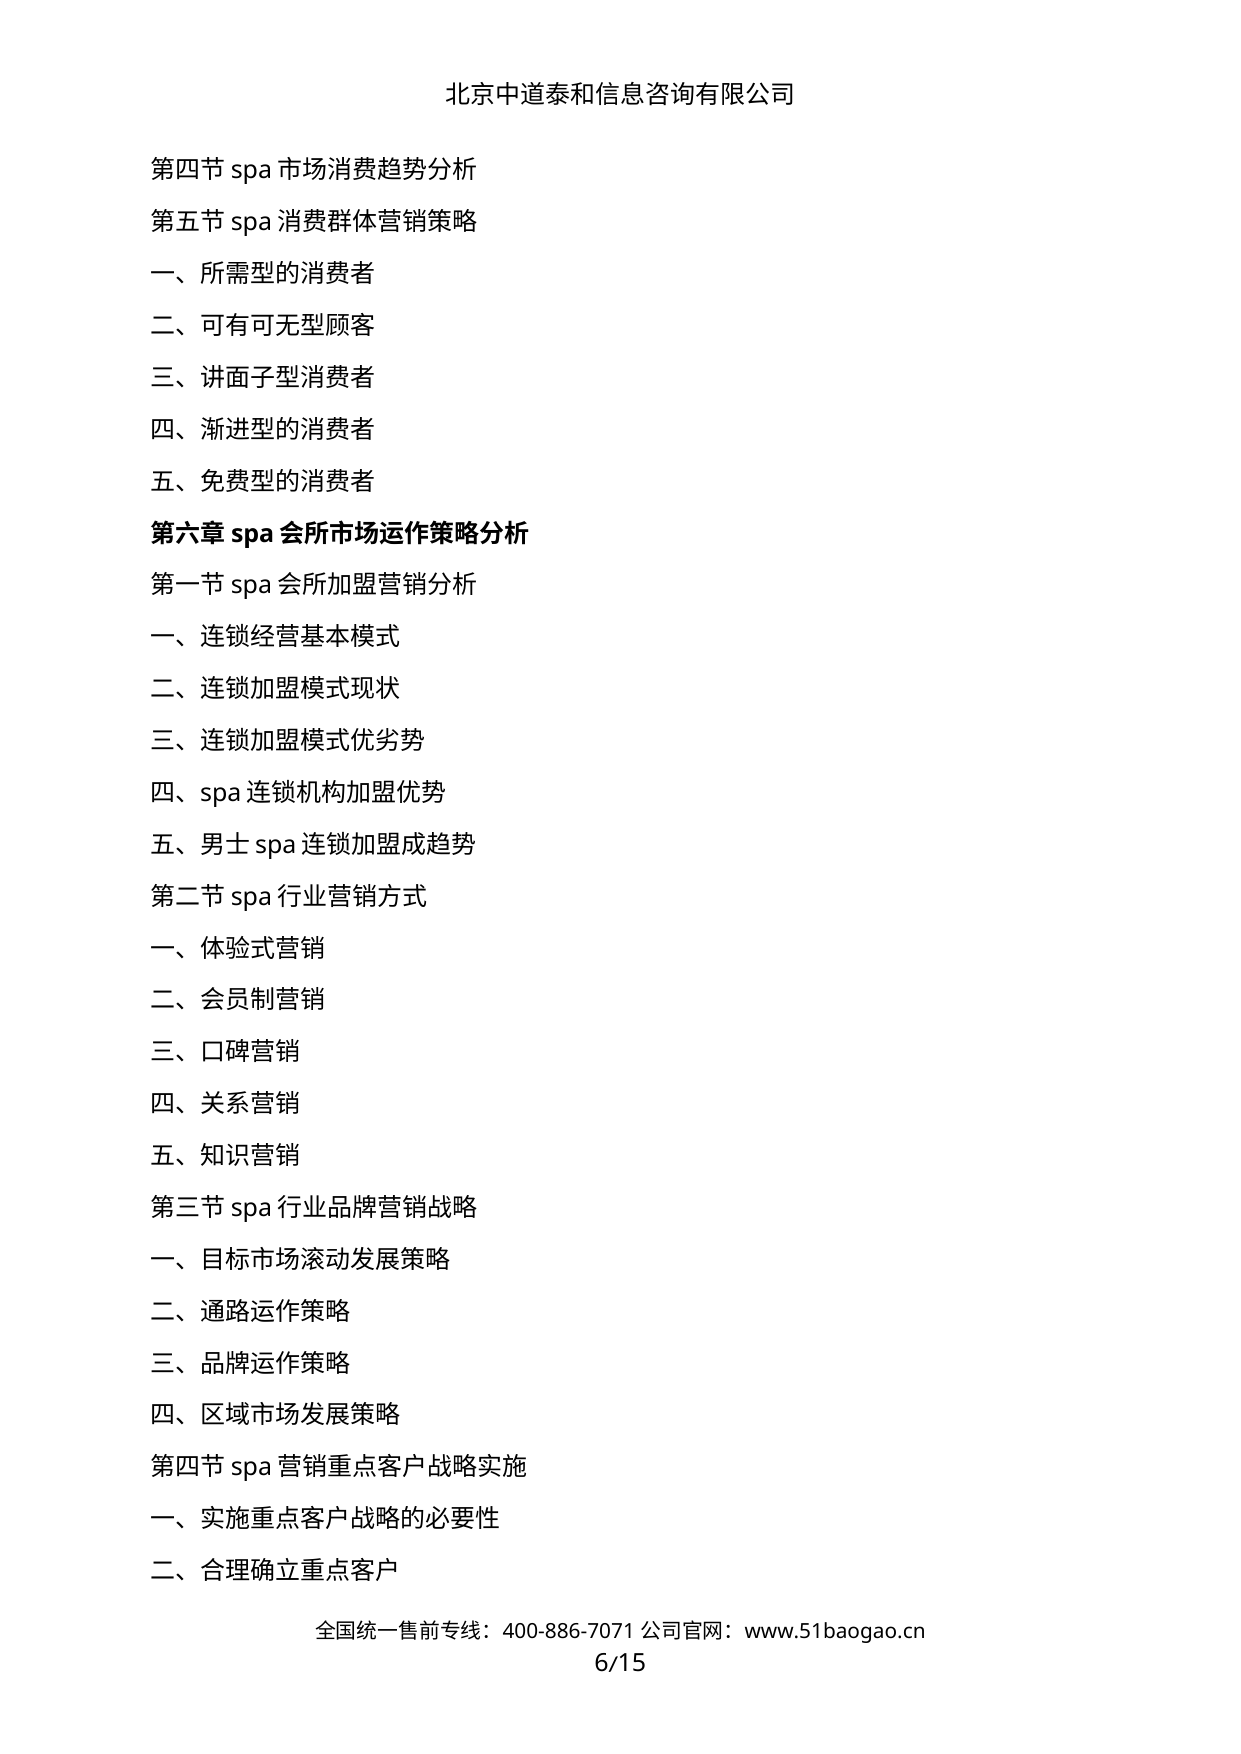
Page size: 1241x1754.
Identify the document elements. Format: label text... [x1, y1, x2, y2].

text 一、体验式营销 [150, 928, 1090, 964]
text 一、连锁经营基本模式 [150, 617, 1090, 653]
text 四、渐进型的消费者 [150, 409, 1090, 446]
text 一、所需型的消费者 [150, 254, 1090, 290]
text 三、口碑营销 [150, 1032, 1090, 1068]
text 二、会员制营销 [150, 980, 1090, 1016]
text 二、连锁加盟模式现状 [150, 669, 1090, 705]
text 四、区域市场发展策略 [150, 1395, 1090, 1431]
text 三、连锁加盟模式优劣势 [150, 721, 1090, 757]
text 五、男士spa连锁加盟成趋势 [150, 824, 1090, 861]
text 三、品牌运作策略 [150, 1343, 1090, 1379]
text 第三节 spa行业品牌营销战略 [150, 1187, 1090, 1224]
text 二、合理确立重点客户 [150, 1551, 1090, 1587]
text 第四节 spa营销重点客户战略实施 [150, 1447, 1090, 1483]
text 四、spa连锁机构加盟优势 [150, 772, 1090, 809]
text 第二节 spa行业营销方式 [150, 876, 1090, 912]
text 三、讲面子型消费者 [150, 357, 1090, 394]
text 一、实施重点客户战略的必要性 [150, 1499, 1090, 1535]
text 第一节 spa会所加盟营销分析 [150, 565, 1090, 601]
text 二、可有可无型顾客 [150, 306, 1090, 342]
text 五、免费型的消费者 [150, 461, 1090, 497]
text 一、目标市场滚动发展策略 [150, 1239, 1090, 1276]
text 第六章 spa会所市场运作策略分析 [150, 513, 1090, 549]
text 第四节 spa市场消费趋势分析 [150, 150, 1090, 186]
text 第五节 spa消费群体营销策略 [150, 202, 1090, 238]
text 五、知识营销 [150, 1136, 1090, 1172]
text 二、通路运作策略 [150, 1291, 1090, 1327]
text 四、关系营销 [150, 1084, 1090, 1120]
